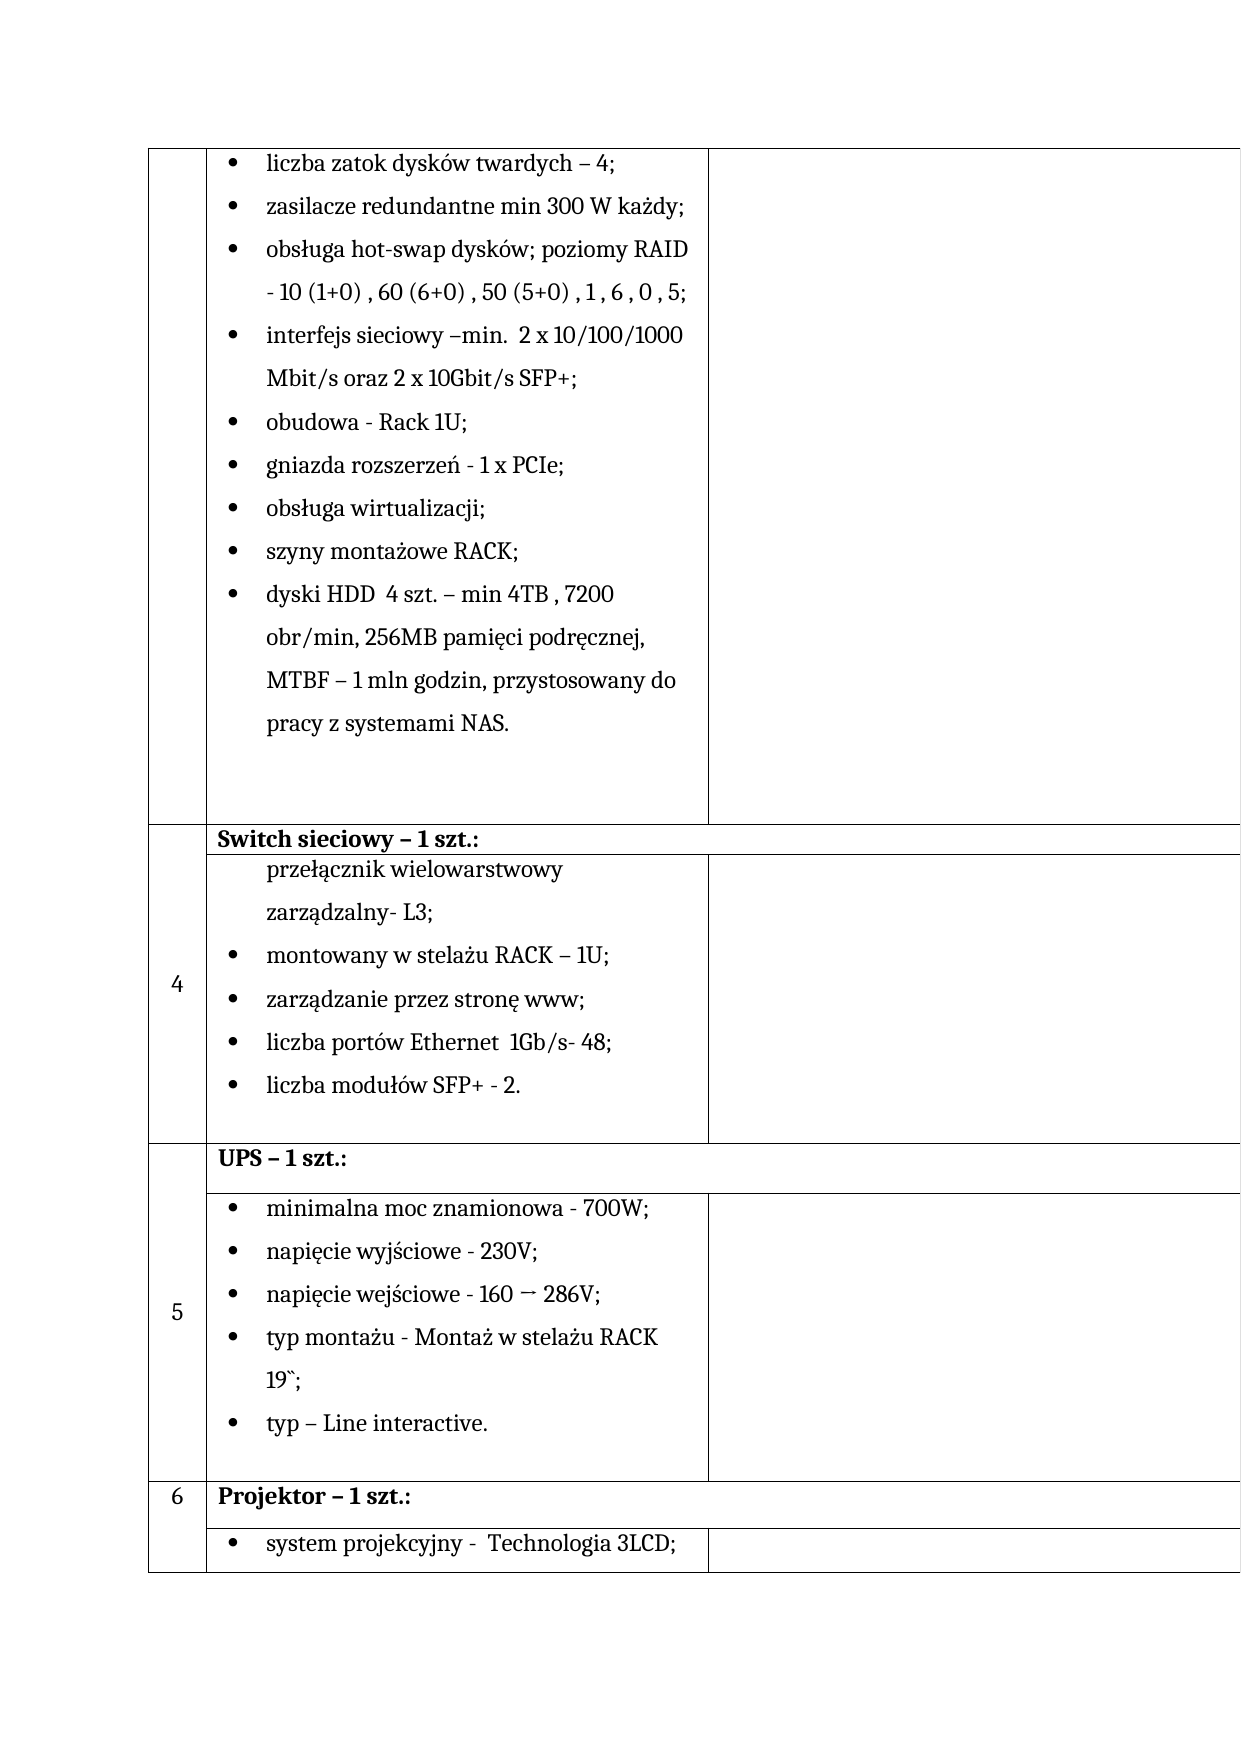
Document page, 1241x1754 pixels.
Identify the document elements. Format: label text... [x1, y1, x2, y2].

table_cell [207, 149, 708, 824]
table_cell minimalna moc znamionowa - 700W; napięcie wyjściowe - 230V; napięcie wejściowe - 160 → 286V; typ montażu - Montaż w stelażu RACK 19``; typ – Line interactive. [207, 1194, 708, 1481]
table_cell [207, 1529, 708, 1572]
table_cell UPS – 1 szt.: [207, 1144, 1240, 1192]
table_cell Switch sieciowy – 1 szt.: [207, 825, 1240, 854]
table_cell [709, 1529, 1240, 1572]
table_cell Projektor – 1 szt.: [207, 1482, 1240, 1527]
table_cell [709, 855, 1240, 1143]
table_cell przełącznik wielowarstwowy zarządzalny- L3; montowany w stelażu RACK – 1U; zarządzanie przez stronę www; liczba portów Ethernet 1Gb/s- 48; liczba modułów SFP+ - 2. [207, 855, 708, 1143]
table_cell 4 [149, 825, 206, 1143]
table_cell [709, 149, 1240, 824]
table_cell 5 [149, 1144, 206, 1481]
table_cell 6 [149, 1482, 206, 1572]
table_cell [709, 1194, 1240, 1481]
